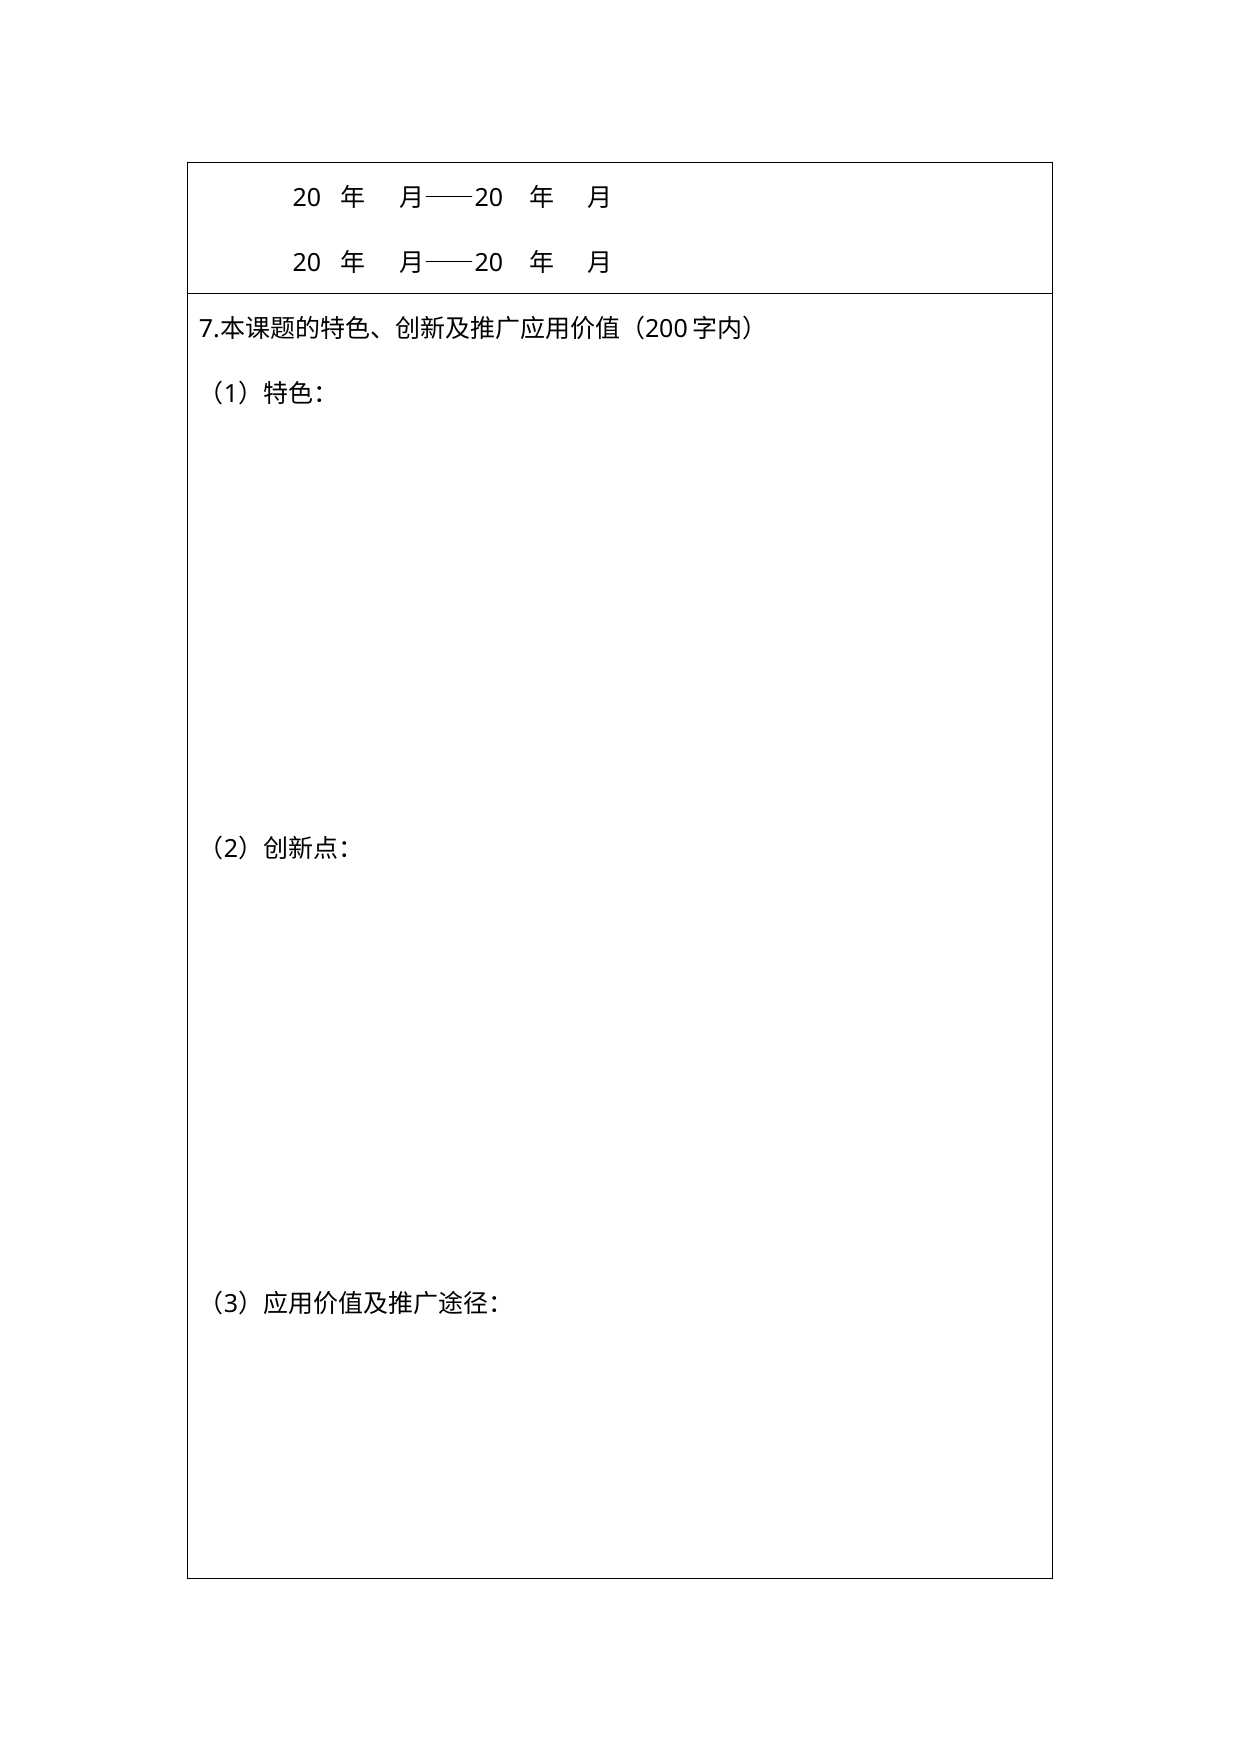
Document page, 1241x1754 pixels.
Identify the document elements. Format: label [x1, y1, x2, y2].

table_cell [188, 163, 1052, 293]
table_cell [188, 294, 1052, 1578]
